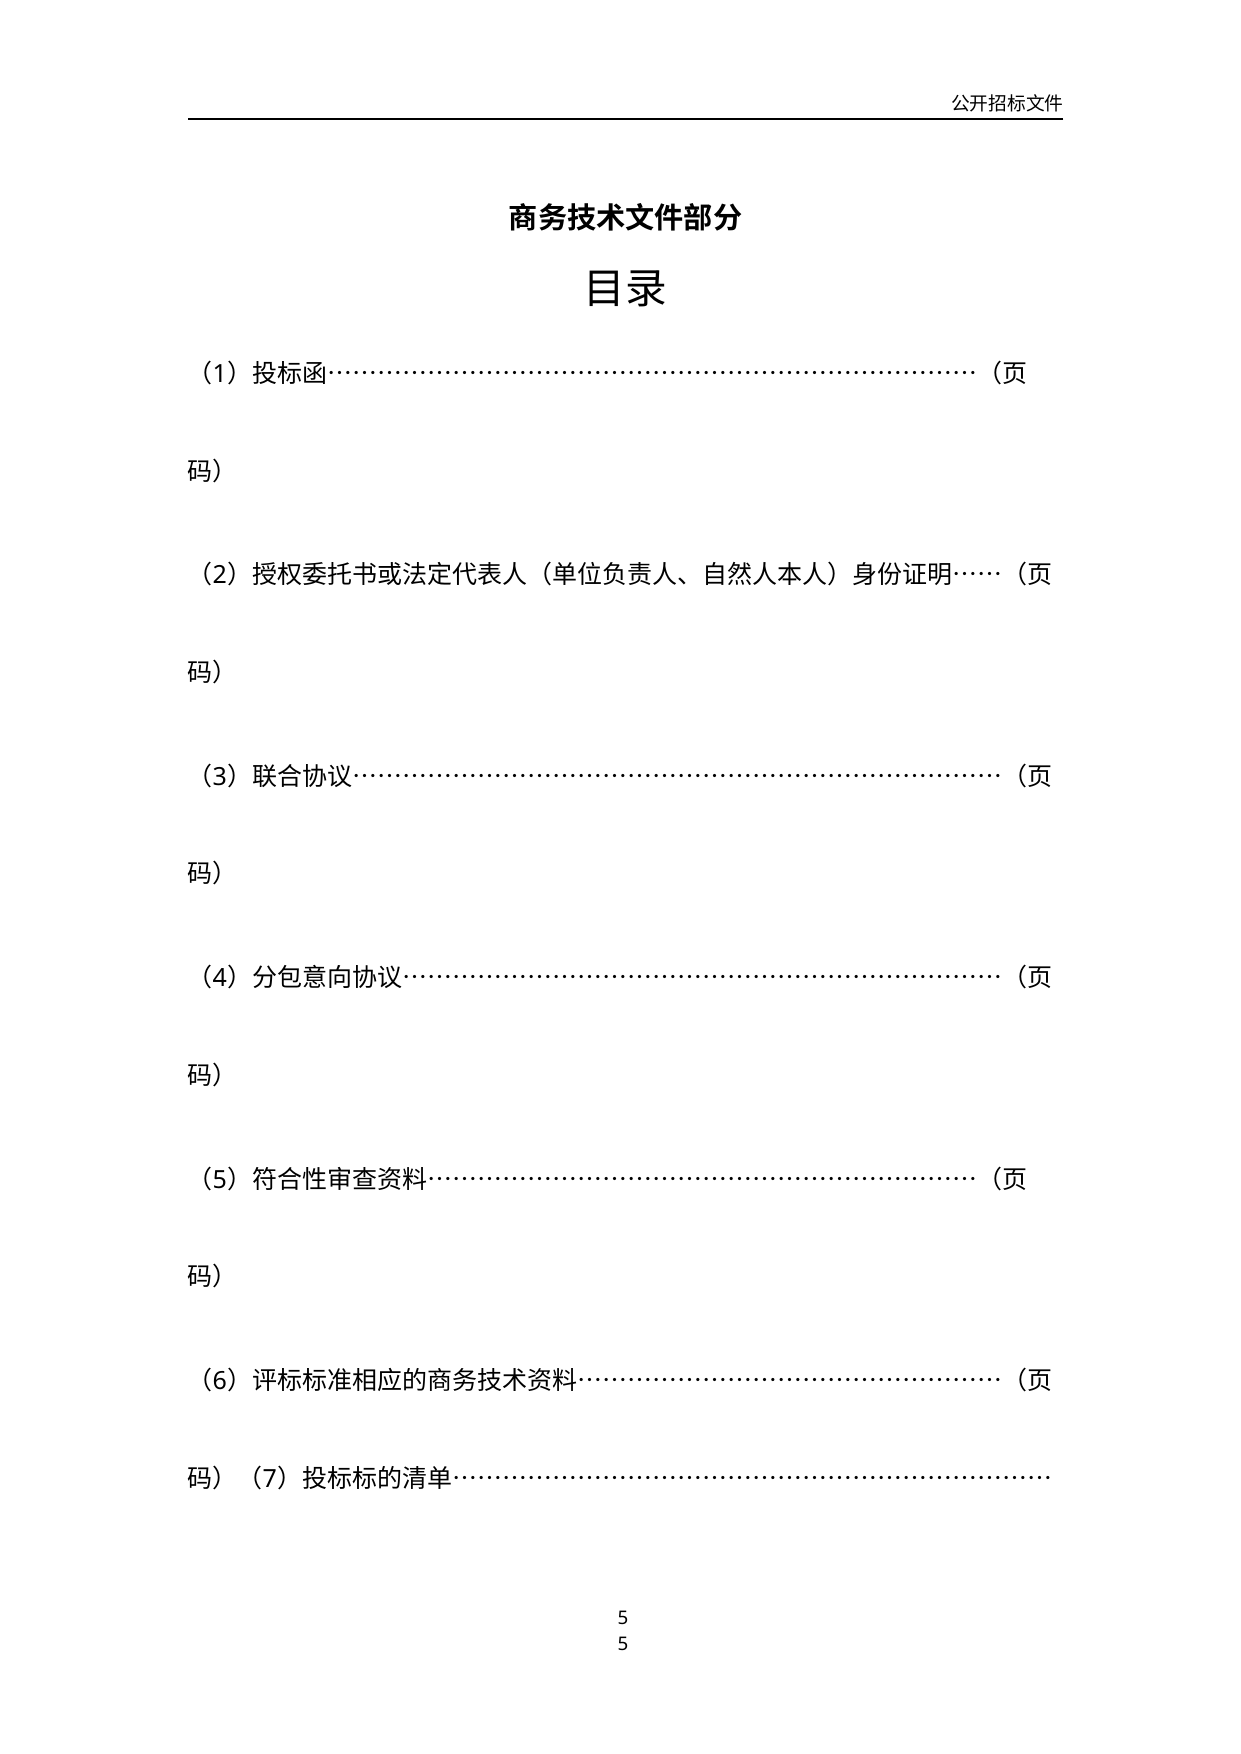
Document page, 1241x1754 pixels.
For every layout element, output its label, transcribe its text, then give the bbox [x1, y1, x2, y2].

text （4）分包意向协议………………………………………………………………（页码） [187, 943, 1063, 1106]
subtitle 商务技术文件部分 [187, 183, 1063, 248]
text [187, 1346, 1063, 1509]
text 目录 [187, 253, 1063, 318]
text （2）授权委托书或法定代表人（单位负责人、自然人本人）身份证明……（页码） [187, 541, 1063, 703]
text （5）符合性审查资料…………………………………………………………（页码） [187, 1145, 1063, 1307]
text （3）联合协议……………………………………………………………………（页码） [187, 742, 1063, 904]
text （1）投标函……………………………………………………………………（页码） [187, 339, 1063, 502]
